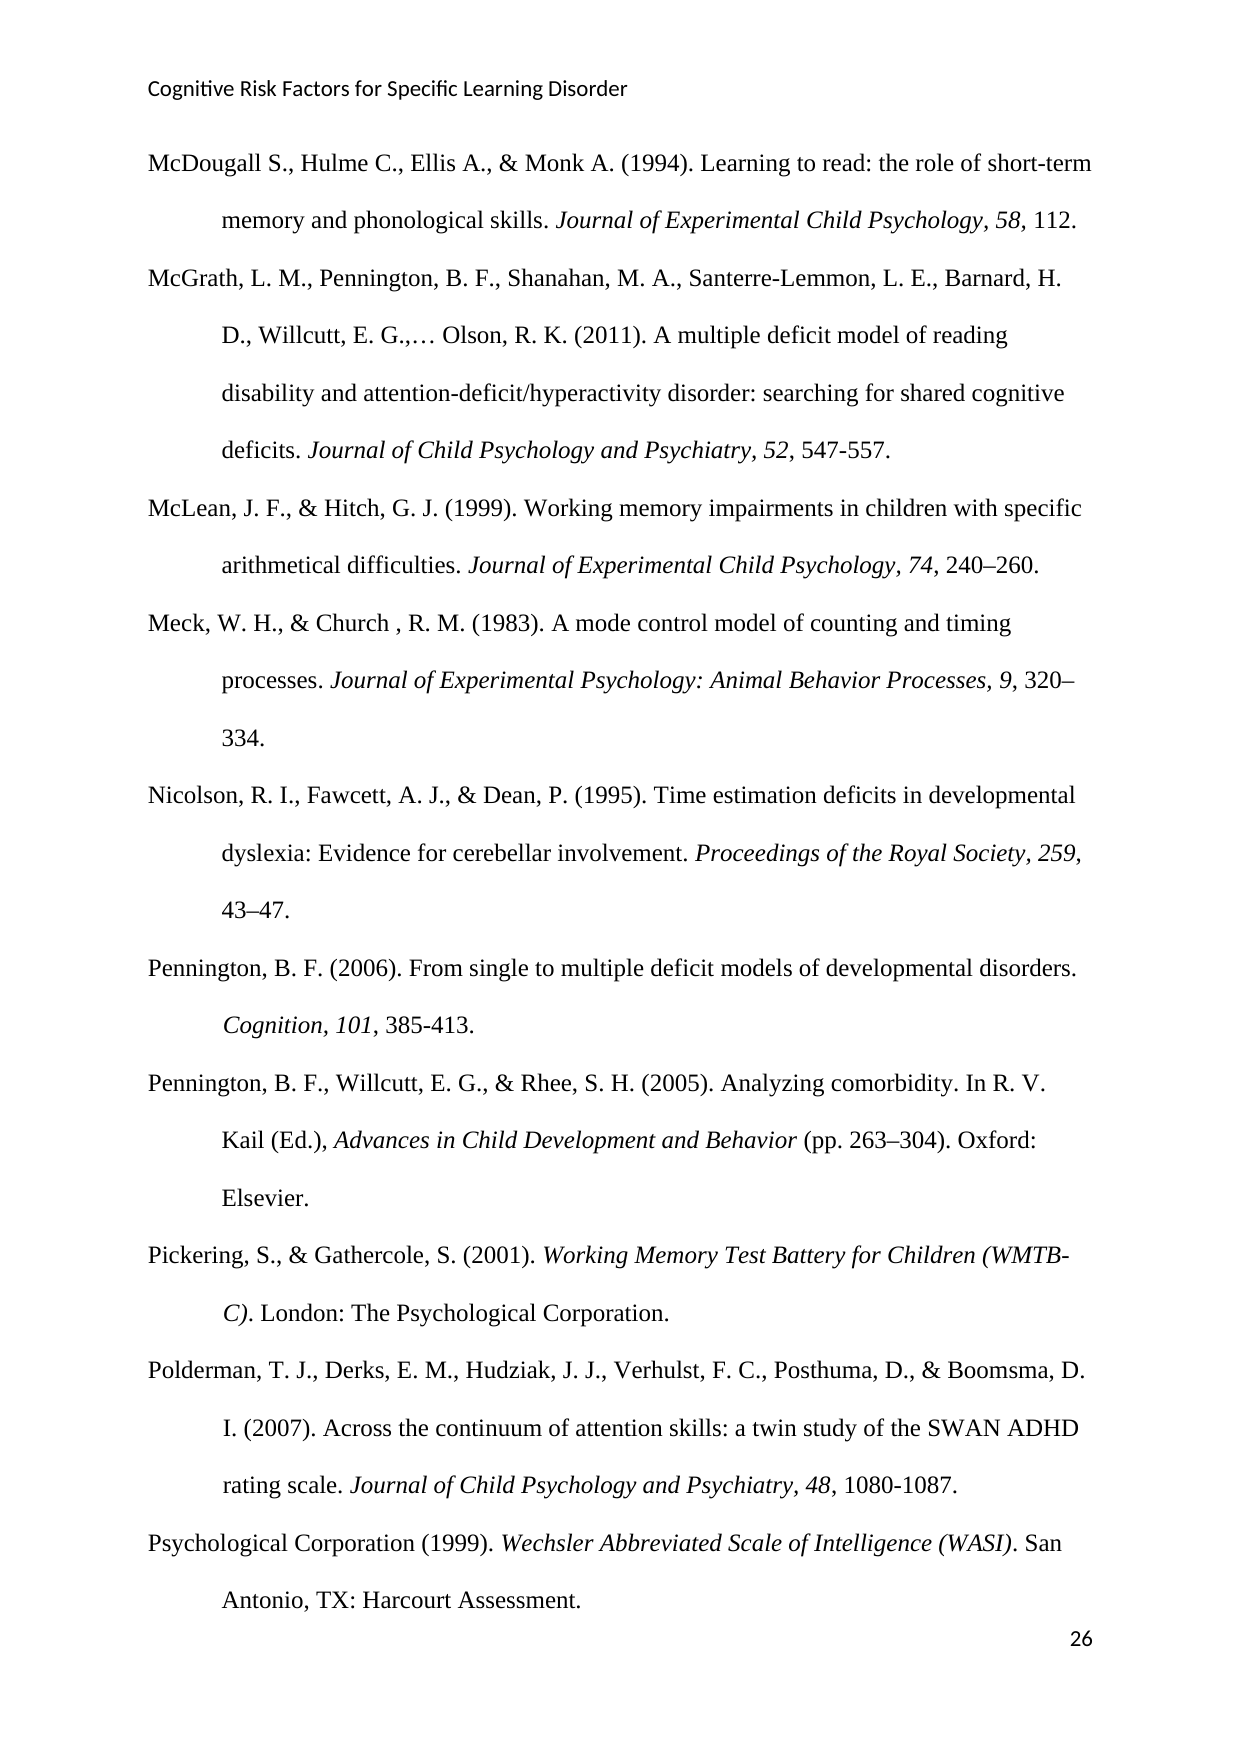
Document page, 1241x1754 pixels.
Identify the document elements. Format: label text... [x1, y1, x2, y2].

text Pennington, B. F., Willcutt, E. G., & Rhee, S. H. (2005). Analyzing comorbidity. In R. V. Kail (Ed.), Advances in Child Development and Behavior (pp. 263–304). Oxford: Elsevier. [148, 1068, 1093, 1211]
text McDougall S., Hulme C., Ellis A., & Monk A. (1994). Learning to read: the role of short-term memory and phonological skills. Journal of Experimental Child Psychology, 58, 112. [148, 148, 1093, 234]
text Polderman, T. J., Derks, E. M., Hudziak, J. J., Verhulst, F. C., Posthuma, D., & Boomsma, D. I. (2007). Across the continuum of attention skills: a twin study of the SWAN ADHD rating scale. Journal of Child Psychology and Psychiatry, 48, 1080-1087. [148, 1355, 1093, 1499]
text McGrath, L. M., Pennington, B. F., Shanahan, M. A., Santerre-Lemmon, L. E., Barnard, H. D., Willcutt, E. G.,… Olson, R. K. (2011). A multiple deficit model of reading disability and attention-deficit/hyperactivity disorder: searching for shared cognitive deficits. Journal of Child Psychology and Psychiatry, 52, 547-557. [148, 263, 1093, 464]
text Meck, W. H., & Church , R. M. (1983). A mode control model of counting and timing processes. Journal of Experimental Psychology: Animal Behavior Processes, 9, 320–334. [148, 608, 1093, 751]
text Nicolson, R. I., Fawcett, A. J., & Dean, P. (1995). Time estimation deficits in developmental dyslexia: Evidence for cerebellar involvement. Proceedings of the Royal Society, 259, 43–47. [148, 780, 1093, 924]
text Pickering, S., & Gathercole, S. (2001). Working Memory Test Battery for Children (WMTB-C). London: The Psychological Corporation. [148, 1240, 1093, 1326]
text Psychological Corporation (1999). Wechsler Abbreviated Scale of Intelligence (WASI). San Antonio, TX: Harcourt Assessment. [148, 1528, 1093, 1614]
text McLean, J. F., & Hitch, G. J. (1999). Working memory impairments in children with specific arithmetical difficulties. Journal of Experimental Child Psychology, 74, 240–260. [148, 493, 1093, 579]
text Pennington, B. F. (2006). From single to multiple deficit models of developmental disorders. Cognition, 101, 385-413. [148, 953, 1093, 1039]
